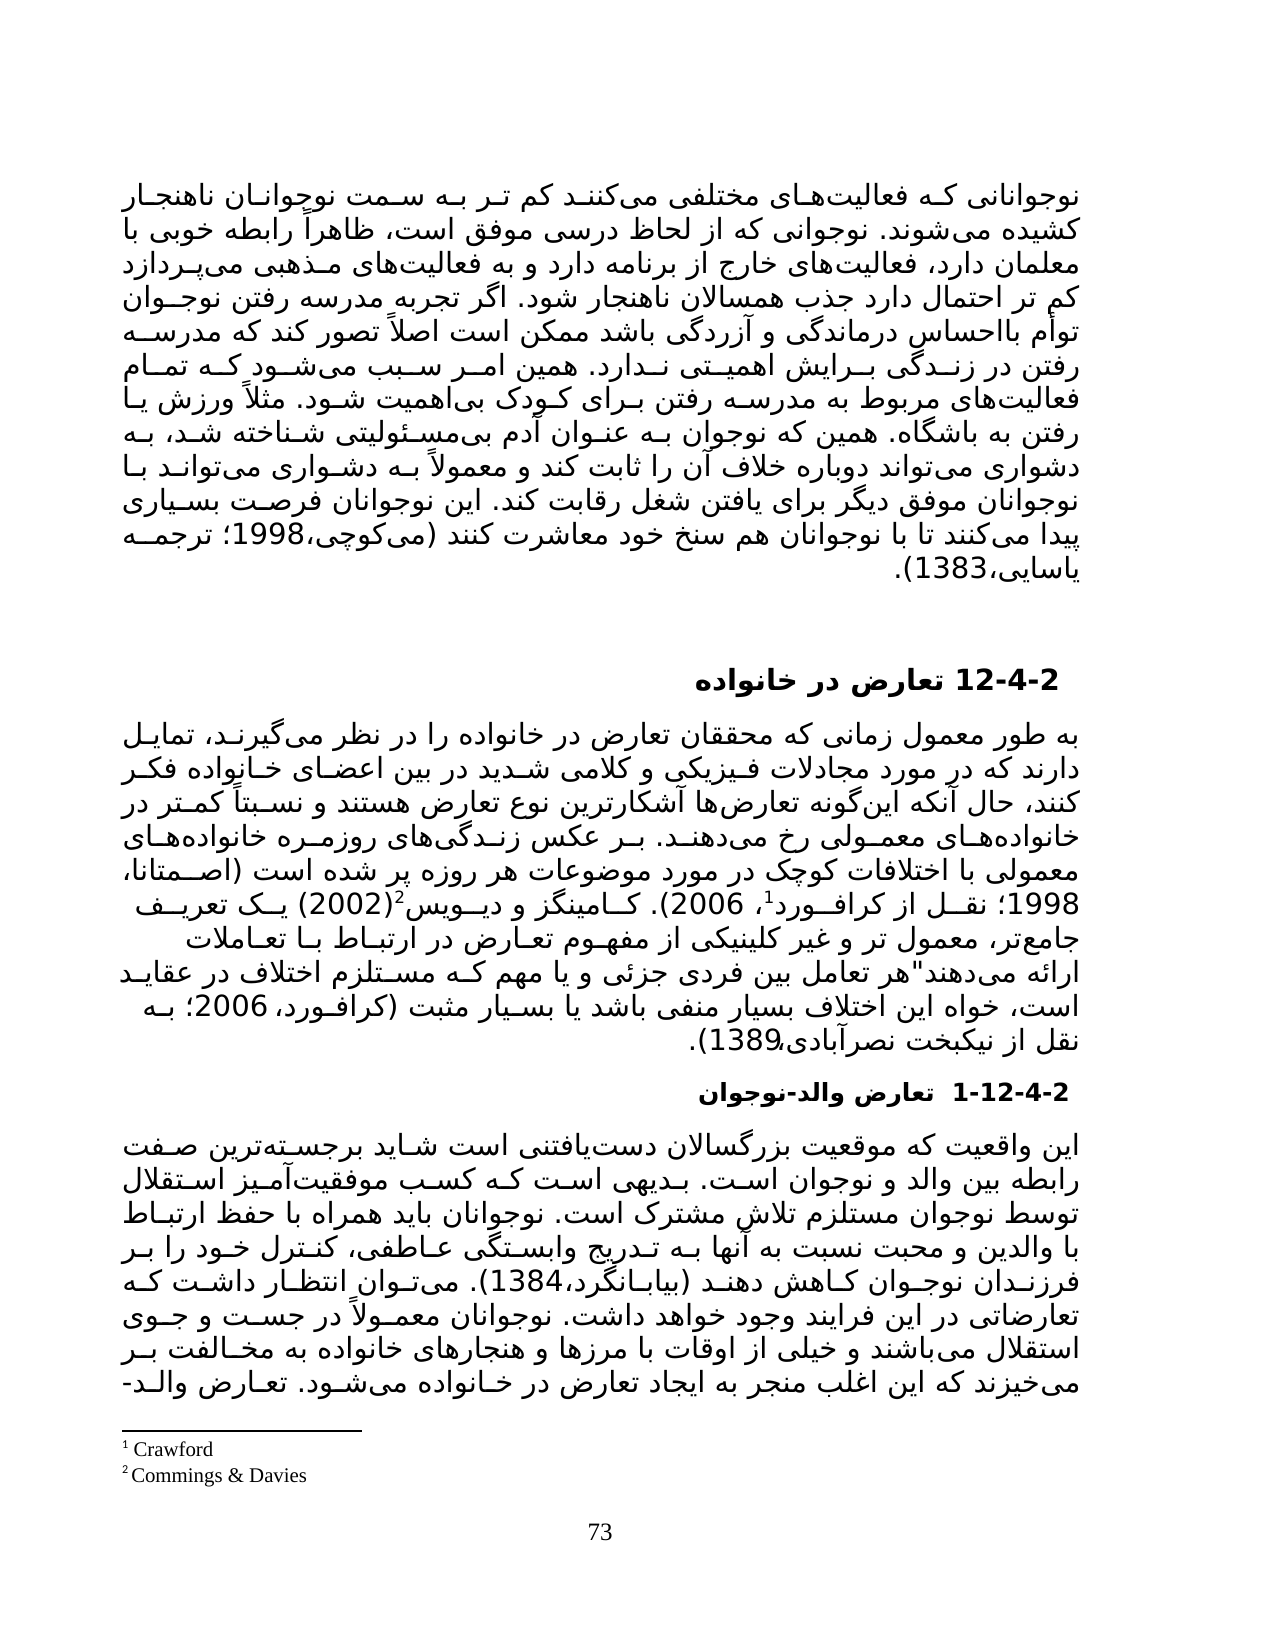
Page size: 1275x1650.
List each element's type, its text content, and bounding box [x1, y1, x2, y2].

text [122, 1128, 1080, 1400]
text به طور معمول زمانی که محققان تعارض در خانواده را در نظر می‌گیرند، تمایل دارند که در مورد مجادلات فیزیکی و کلامی شدید در بین اعضای خانواده فکر کنند، حال آنکه این‌گونه تعارض‌ها آشکارترین نوع تعارض هستند و نسبتاً کمتر در خانواده‌های معمولی رخ می‌دهند. بر عکس زندگی‌های روزمره خانواده‌های معمولی با اختلافات کوچک در مورد موضوعات هر روزه پر شده است (اصمتانا،1998؛ نقل از کرافورد، 2006). کامینگز و دیویس(2002) یک تعریف جامع‌تر، معمول تر و غیر کلینیکی از مفهوم تعارض در ارتباط با تعاملات ارائه می‌دهند"هر تعامل بین فردی جزئی و یا مهم که مستلزم اختلاف در عقاید است، خواه این اختلاف بسیار منفی باشد یا بسیار مثبت (کرافورد،2006؛ به نقل از نیکبخت نصرآبادی،1389). [122, 718, 1080, 1057]
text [122, 178, 1080, 586]
text 1-12-4-2 تعارض والد-نوجوان [122, 1078, 1080, 1107]
text 12-4-2 تعارض در خانواده [122, 663, 1080, 697]
